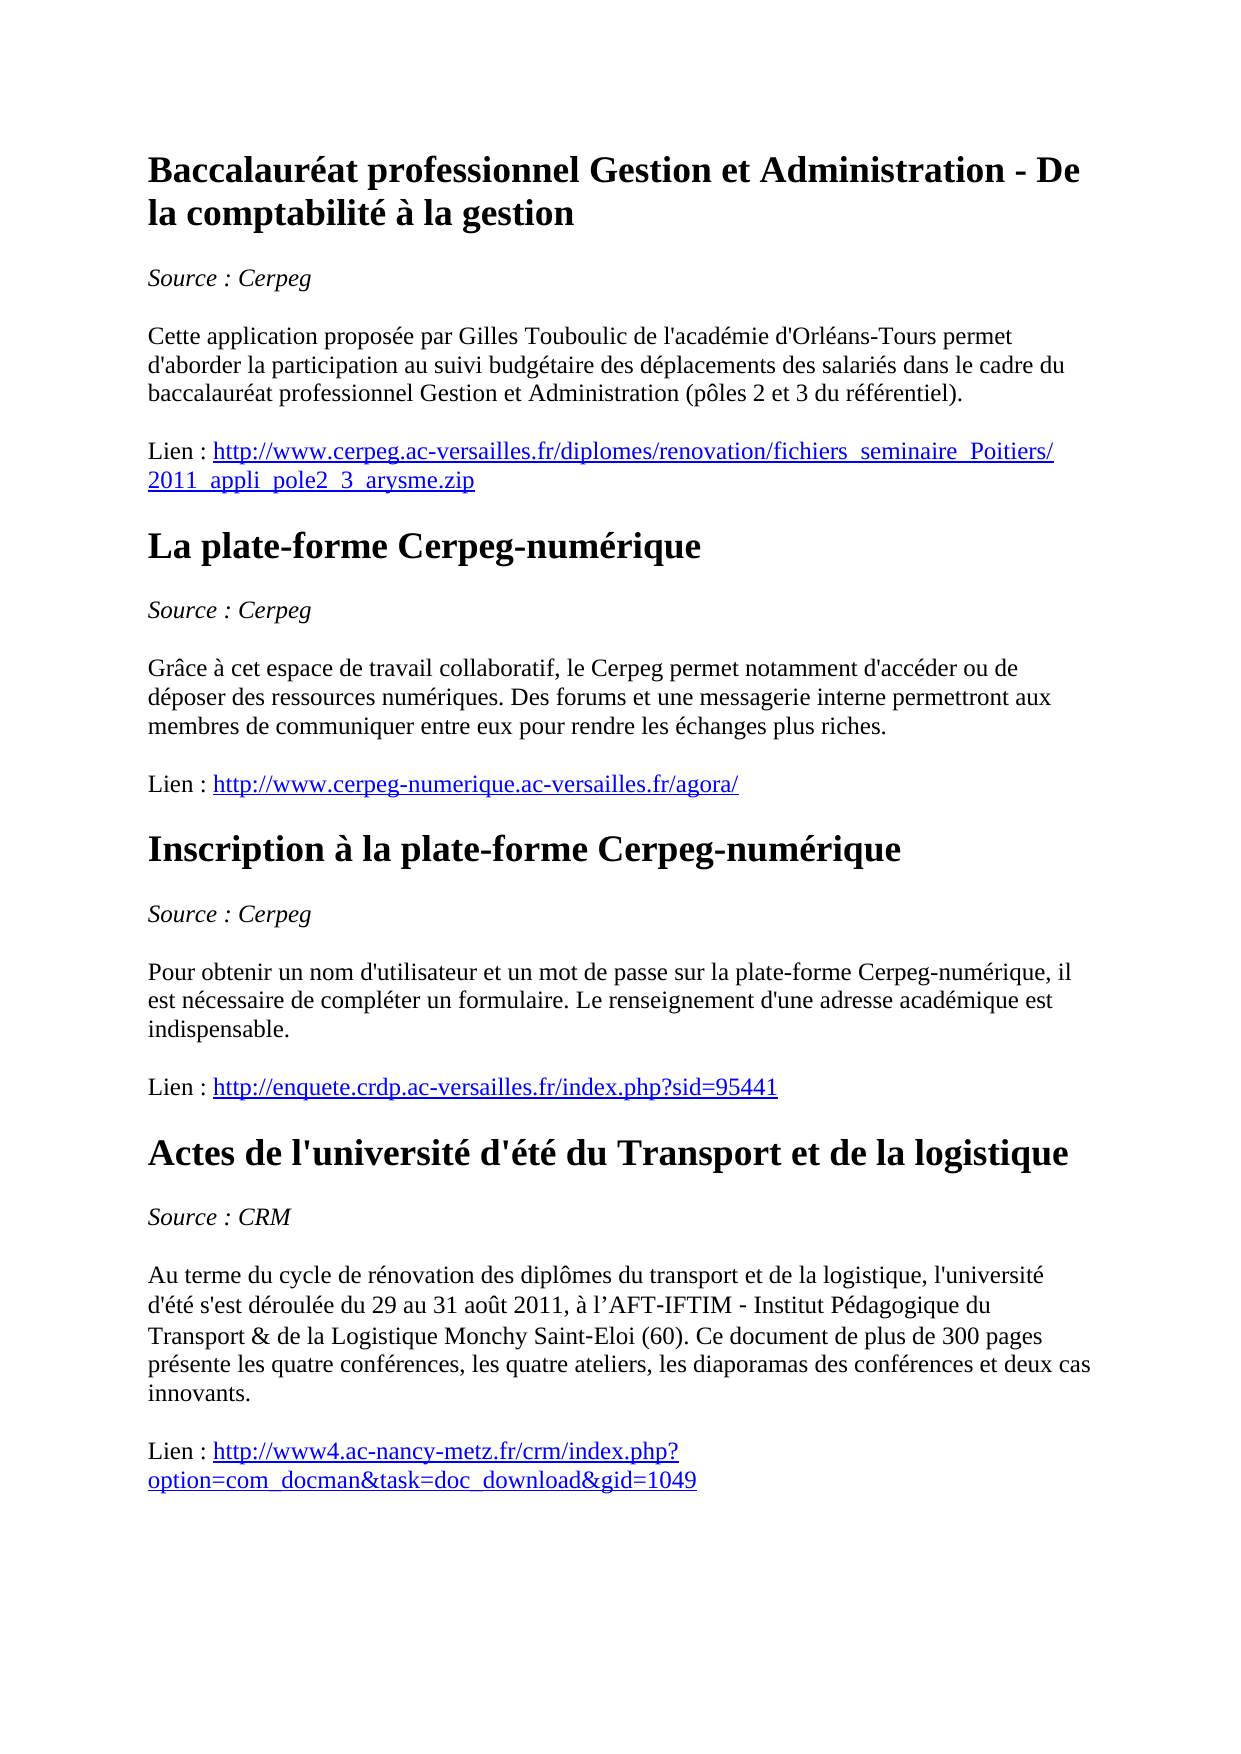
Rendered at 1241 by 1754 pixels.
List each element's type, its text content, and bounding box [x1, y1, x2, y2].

text Cette application proposée par Gilles Touboulic de l'académie d'Orléans-Tours permet d'aborder la participation au suivi budgétaire des déplacements des salariés dans le cadre du baccalauréat professionnel Gestion et Administration (pôles 2 et 3 du référentiel). [148, 321, 1093, 407]
text Actes de l'université d'été du Transport et de la logistique [148, 1130, 1093, 1173]
text Au terme du cycle de rénovation des diplômes du transport et de la logistique, l'université d'été s'est déroulée du 29 au 31 août 2011, à l’AFT‐IFTIM ‐ Institut Pédagogique du Transport & de la Logistique Monchy Saint‐Eloi (60). Ce document de plus de 300 pages présente les quatre conférences, les quatre ateliers, les diaporamas des conférences et deux cas innovants. [148, 1260, 1093, 1407]
text Source : Cerpeg [148, 595, 1093, 624]
text Inscription à la plate-forme Cerpeg-numérique [148, 827, 1093, 870]
text Source : Cerpeg [148, 263, 1093, 292]
text Baccalauréat professionnel Gestion et Administration - De la comptabilité à la gestion [148, 148, 1093, 234]
text Lien : http://www4.ac-nancy-metz.fr/crm/index.php?option=com_docman&task=doc_download&gid=1049 [148, 1436, 1093, 1494]
text Lien : http://www.cerpeg.ac-versailles.fr/diplomes/renovation/fichiers_seminaire_Poitiers/2011_appli_pole2_3_arysme.zip [148, 436, 1093, 494]
text Grâce à cet espace de travail collaboratif, le Cerpeg permet notamment d'accéder ou de déposer des ressources numériques. Des forums et une messagerie interne permettront aux membres de communiquer entre eux pour rendre les échanges plus riches. [148, 653, 1093, 739]
text Source : Cerpeg [148, 899, 1093, 928]
text Lien : http://enquete.crdp.ac-versailles.fr/index.php?sid=95441 [148, 1072, 1093, 1101]
text Source : CRM [148, 1202, 1093, 1231]
text La plate-forme Cerpeg-numérique [148, 523, 1093, 566]
text Lien : http://www.cerpeg-numerique.ac-versailles.fr/agora/ [148, 769, 1093, 797]
text Pour obtenir un nom d'utilisateur et un mot de passe sur la plate-forme Cerpeg-numérique, il est nécessaire de compléter un formulaire. Le renseignement d'une adresse académique est indispensable. [148, 957, 1093, 1043]
